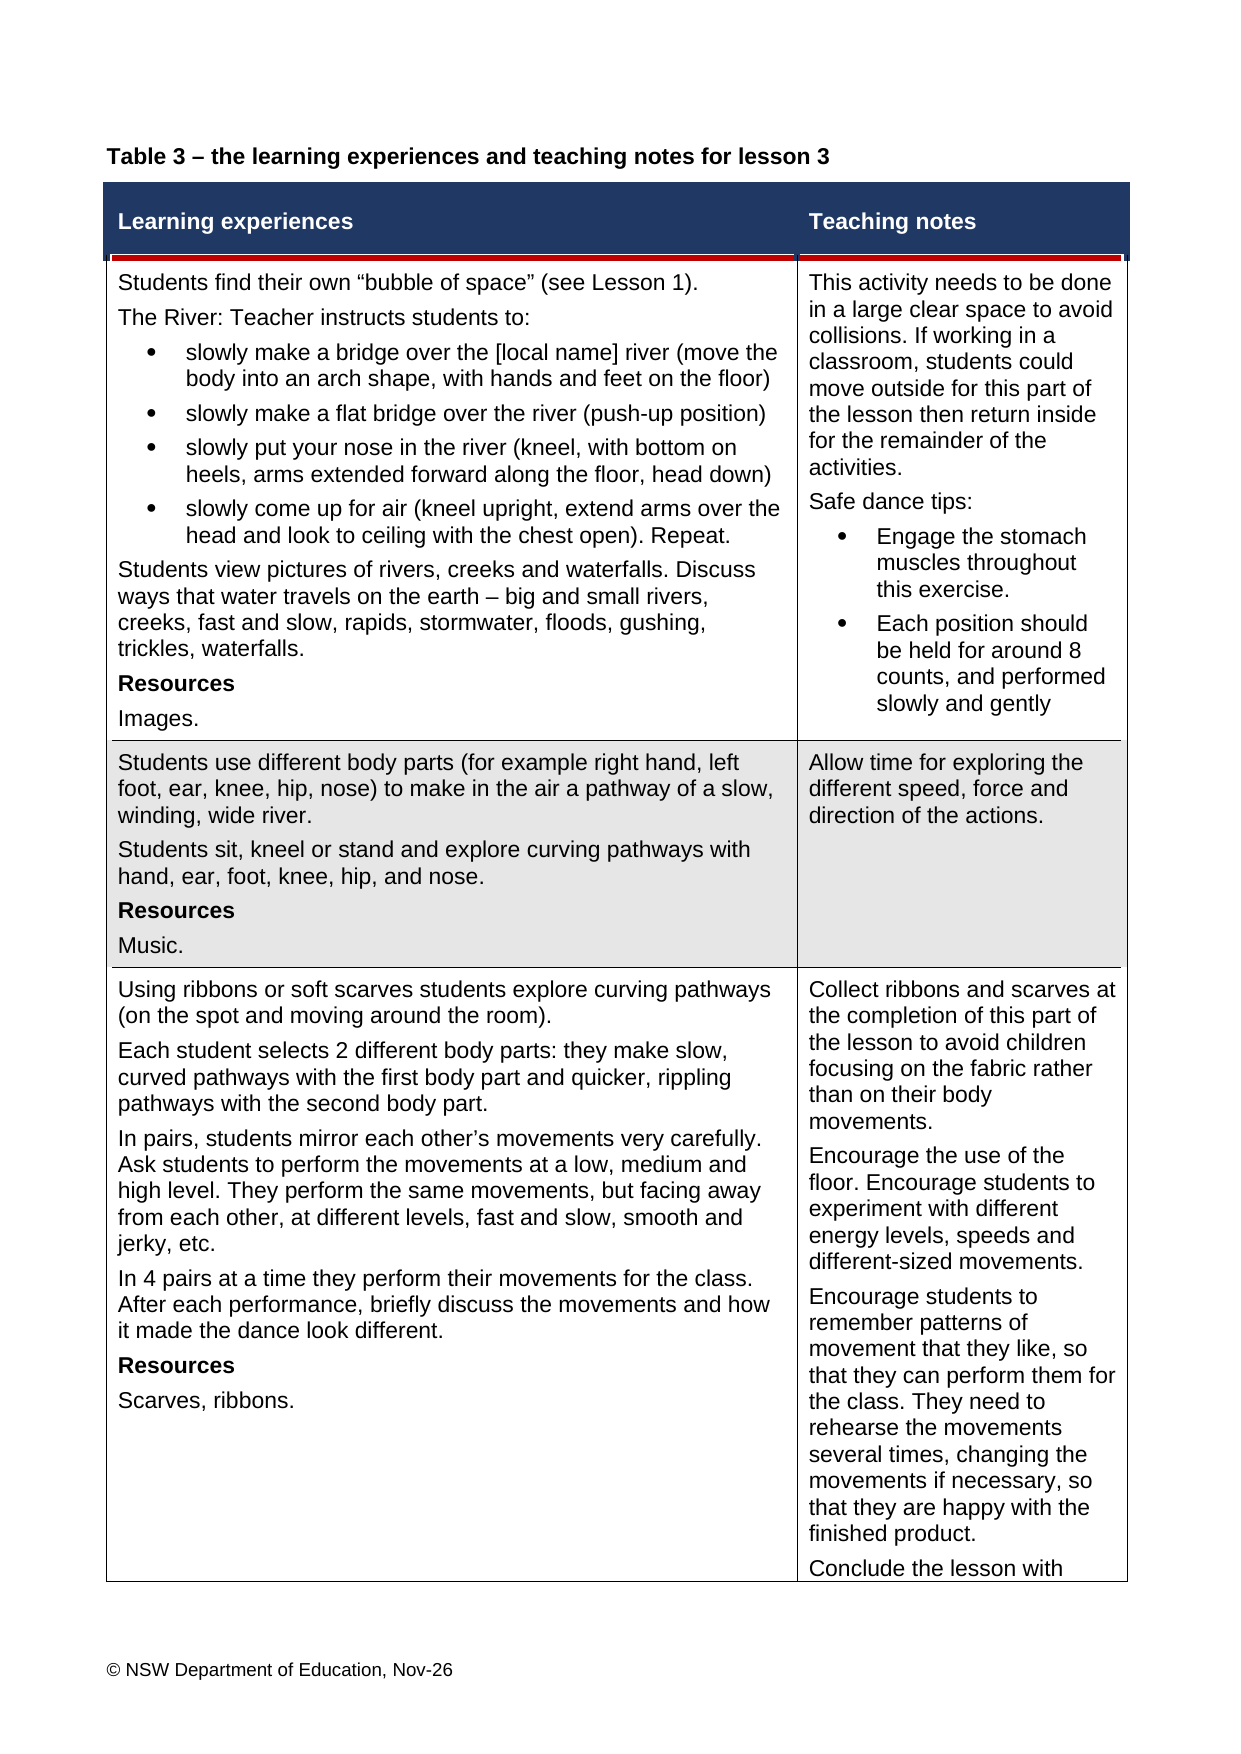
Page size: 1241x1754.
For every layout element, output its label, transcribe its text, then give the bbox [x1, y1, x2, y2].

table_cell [107, 967, 797, 1581]
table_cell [798, 967, 1127, 1581]
table_cell Allow time for exploring the different speed, force and direction of the actions. [798, 740, 1127, 967]
text Table 3 – the learning experiences and teaching notes for lesson 3 [106, 143, 1134, 169]
table_cell This activity needs to be done in a large clear space to avoid collisions. If working in a classroom, students could move outside for this part of the lesson then return inside for the remainder of the activities. Safe dance tips: Engage the stomach muscles throughout this exercise. Each position should be held for around 8 counts, and performed slowly and gently [798, 255, 1127, 739]
table_cell Students use different body parts (for example right hand, left foot, ear, knee, hip, nose) to make in the air a pathway of a slow, winding, wide river. Students sit, kneel or stand and explore curving pathways with hand, ear, foot, knee, hip, and nose. Resources Music. [107, 740, 797, 967]
table_cell Students find their own “bubble of space” (see Lesson 1). The River: Teacher instructs students to: slowly make a bridge over the [local name] river (move the body into an arch shape, with hands and feet on the floor) slowly make a flat bridge over the river (push-up position) slowly put your nose in the river (kneel, with bottom on heels, arms extended forward along the floor, head down) slowly come up for air (kneel upright, extend arms over the head and look to ceiling with the chest open). Repeat. Students view pictures of rivers, creeks and waterfalls. Discuss ways that water travels on the earth – big and small rivers, creeks, fast and slow, rapids, stormwater, floods, gushing, trickles, waterfalls. Resources Images. [107, 255, 797, 739]
table_header Teaching notes [800, 188, 1124, 254]
table_header Learning experiences [110, 188, 794, 254]
